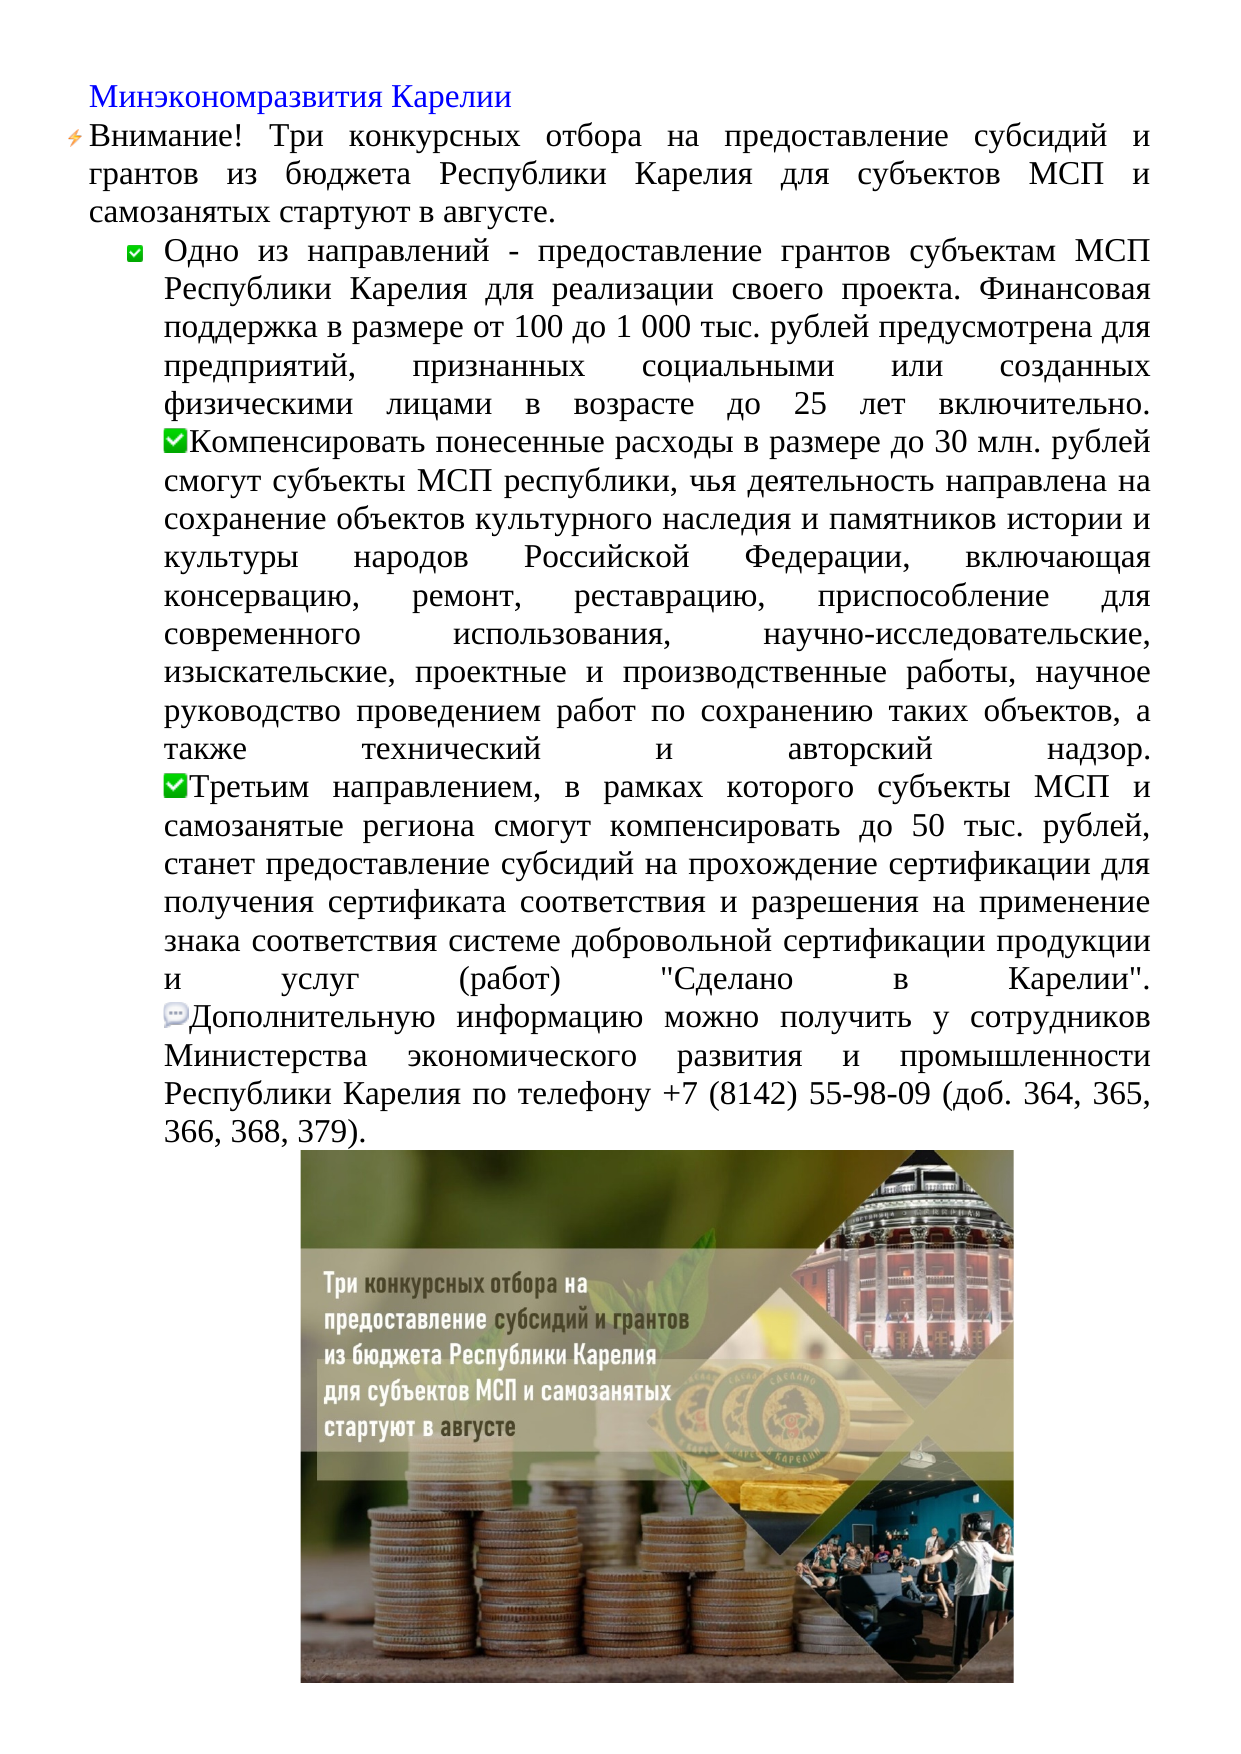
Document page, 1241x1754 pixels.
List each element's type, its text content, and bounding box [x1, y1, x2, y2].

list Внимание! Три конкурсных отбора на предоставление субсидий и грантов из бюджета Республики Карелия для субъектов МСП и самозанятых стартуют в августе. [66, 115, 1152, 230]
picture [67, 129, 84, 147]
picture [127, 244, 144, 262]
picture [163, 1002, 189, 1028]
picture [163, 427, 189, 453]
list Одно из направлений - предоставление грантов субъектам МСП Республики Карелия для реализации своего проекта. Финансовая поддержка в размере от 100 до 1 000 тыс. рублей предусмотрена для предприятий, признанных социальными или созданных физическими лицами в возрасте до 25 лет включительно. Компенсировать понесенные расходы в размере до 30 млн. рублей смогут субъекты МСП республики, чья деятельность направлена на сохранение объектов культурного наследия и памятников истории и культуры народов Российской Федерации, включающая консервацию, ремонт, реставрацию, приспособление для современного использования, научно-исследовательские, изыскательские, проектные и производственные работы, научное руководство проведением работ по сохранению таких объектов, а также технический и авторский надзор. Третьим направлением, в рамках которого субъекты МСП и самозанятые региона смогут компенсировать до 50 тыс. рублей, станет предоставление субсидий на прохождение сертификации для получения сертификата соответствия и разрешения на применение знака соответствия системе добровольной сертификации продукции и услуг (работ) "Сделано в Карелии". Дополнительную информацию можно получить у сотрудников Министерства экономического развития и промышленности Республики Карелия по телефону +7 (8142) 55-98-09 (доб. 364, 365, 366, 368, 379). [126, 230, 1152, 1150]
text Минэкономразвития Карелии [89, 77, 1152, 115]
picture [163, 772, 189, 798]
picture [300, 1150, 1014, 1683]
